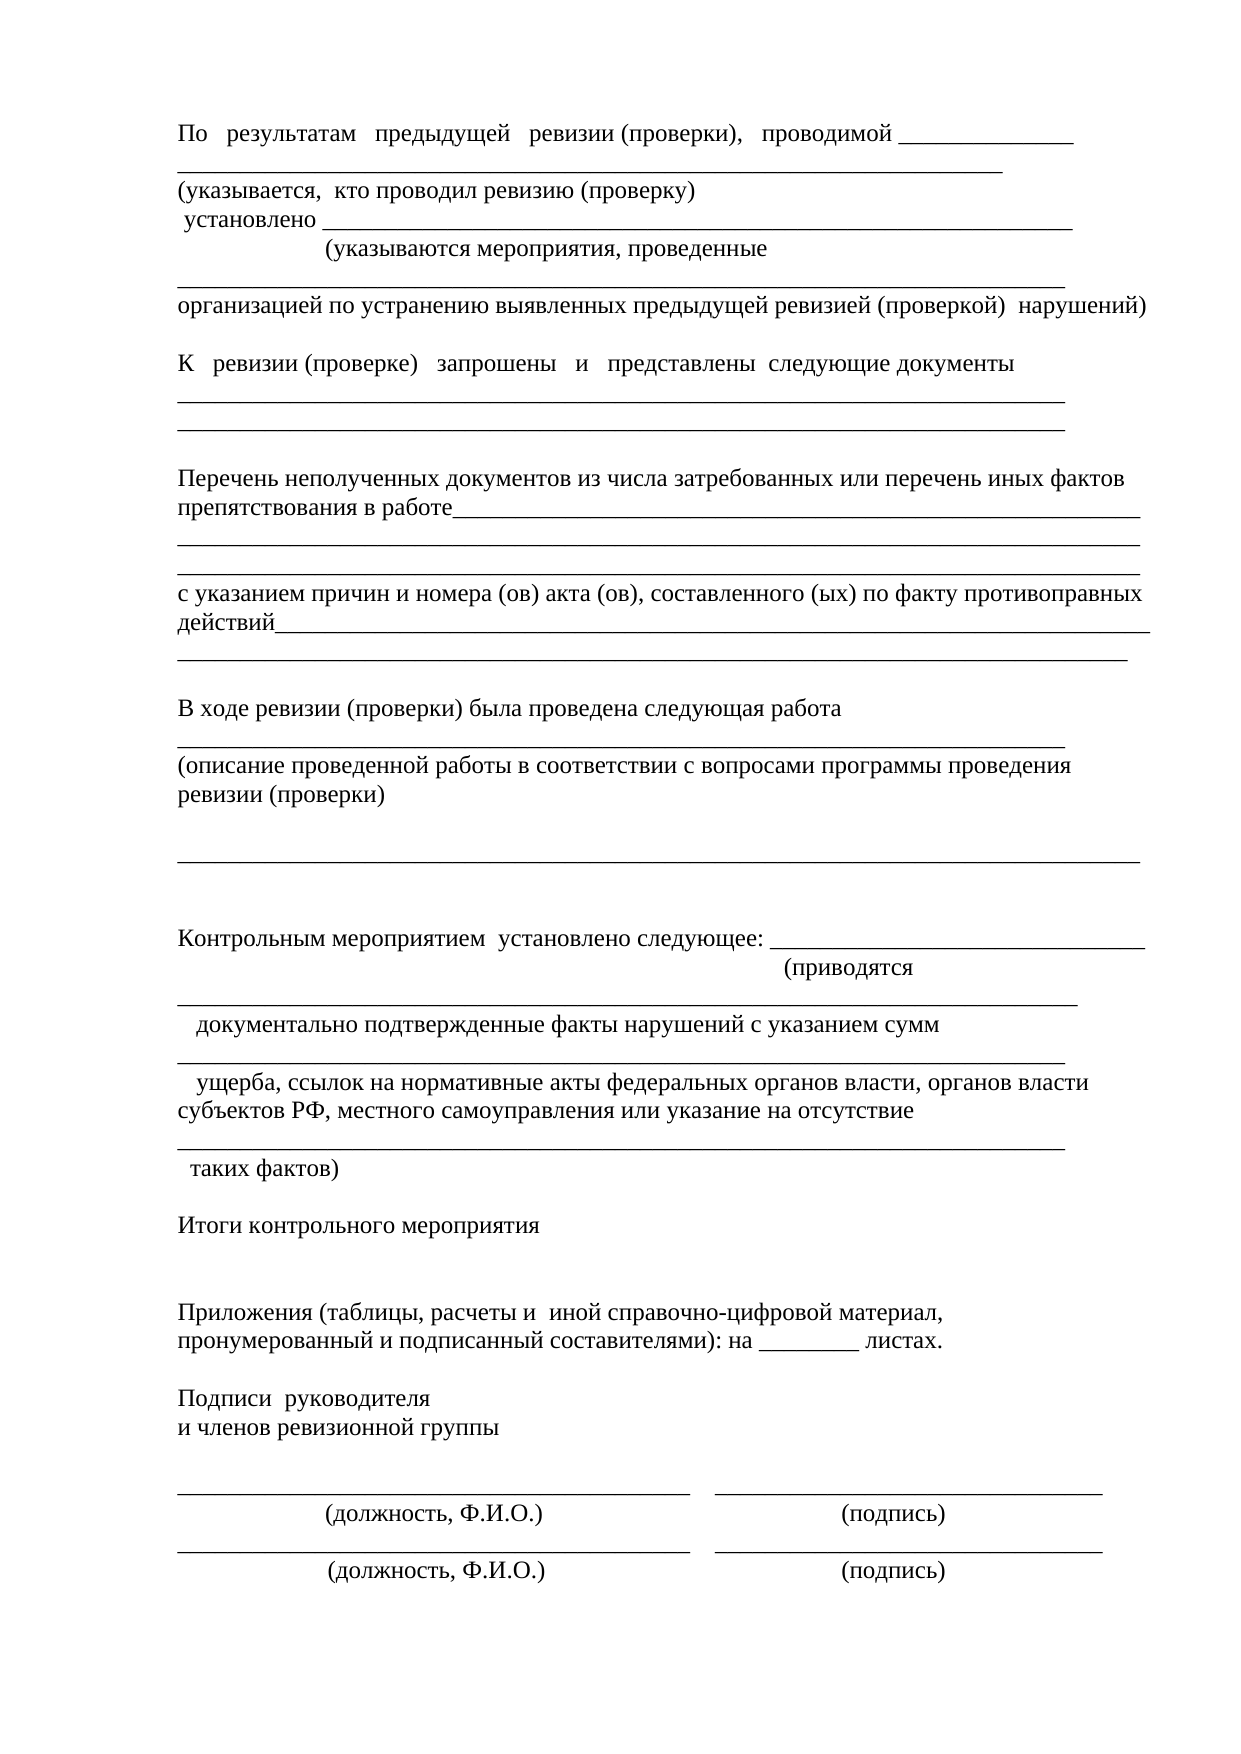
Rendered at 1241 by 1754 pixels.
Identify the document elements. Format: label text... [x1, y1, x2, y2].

text __________________________________________________________________ [177, 147, 1152, 176]
text Итоги контрольного мероприятия [177, 1211, 1152, 1239]
text установлено ____________________________________________________________ [177, 204, 1152, 233]
text К ревизии (проверке) запрошены и представлены следующие документы _______________________________________________________________________ [177, 348, 1152, 406]
text _______________________________________________________________________ [177, 1124, 1152, 1153]
text (описание проведенной работы в соответствии с вопросами программы проведения ревизии (проверки) [177, 751, 1152, 808]
text _____________________________________________________________________________ с указанием причин и номера (ов) акта (ов), составленного (ых) по факту противоправных действий__________________________________________________________________________________________________________________________________________________ [177, 549, 1152, 664]
text _________________________________________ _______________________________ [177, 1469, 1152, 1498]
text _______________________________________________________________________ [177, 406, 1152, 434]
text Контрольным мероприятием установлено следующее: ______________________________ [177, 923, 1152, 952]
text Приложения (таблицы, расчеты и иной справочно-цифровой материал, [177, 1297, 1152, 1326]
text (приводятся [177, 952, 1152, 981]
text ущерба, ссылок на нормативные акты федеральных органов власти, органов власти субъектов РФ, местного самоуправления или указание на отсутствие [177, 1067, 1152, 1124]
text таких фактов) [177, 1153, 1152, 1182]
text и членов ревизионной группы [177, 1412, 1152, 1441]
text (должность, Ф.И.О.) (подпись) [177, 1556, 1152, 1584]
text Перечень неполученных документов из числа затребованных или перечень иных фактов препятствования в работе_______________________________________________________ [177, 463, 1152, 521]
text пронумерованный и подписанный составителями): на ________ листах. [177, 1326, 1152, 1354]
text В ходе ревизии (проверки) была проведена следующая работа _______________________________________________________________________ [177, 693, 1152, 751]
text _____________________________________________________________________________ [177, 521, 1152, 549]
text (указываются мероприятия, проведенные [177, 233, 1152, 262]
text _______________________________________________________________________ [177, 1038, 1152, 1067]
text ________________________________________________________________________ [177, 981, 1152, 1009]
text (должность, Ф.И.О.) (подпись) [177, 1498, 1152, 1527]
text _________________________________________ _______________________________ [177, 1527, 1152, 1556]
text _____________________________________________________________________________ [177, 837, 1152, 866]
text документально подтвержденные факты нарушений с указанием сумм [177, 1009, 1152, 1038]
text _______________________________________________________________________ организацией по устранению выявленных предыдущей ревизией (проверкой) нарушений) [177, 262, 1152, 319]
text По результатам предыдущей ревизии (проверки), проводимой ______________ [177, 118, 1152, 147]
text Подписи руководителя [177, 1383, 1152, 1412]
text (указывается, кто проводил ревизию (проверку) [177, 176, 1152, 204]
